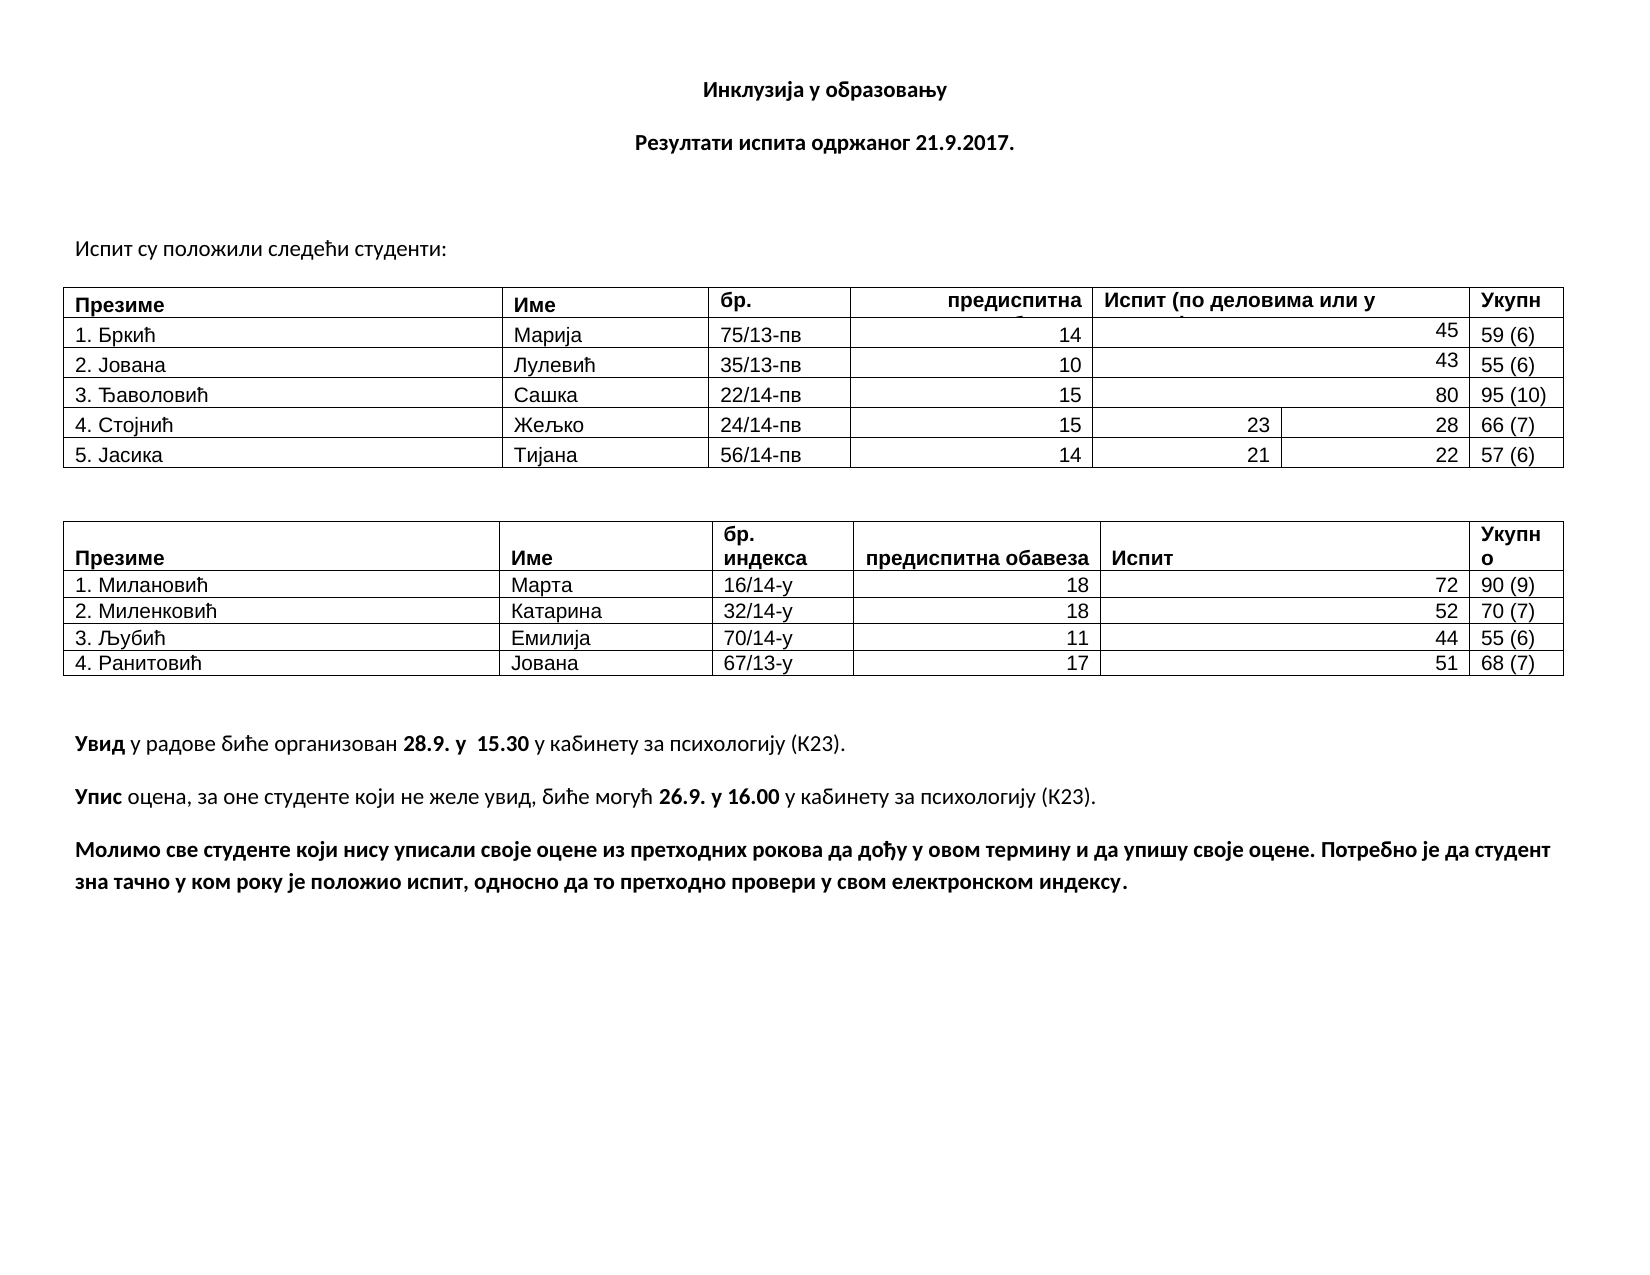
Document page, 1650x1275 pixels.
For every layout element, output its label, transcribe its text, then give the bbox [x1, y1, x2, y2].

table_cell 75/13-пв [709, 318, 850, 347]
table_cell 59 (6) [1470, 318, 1563, 347]
table_cell Лулевић [503, 348, 708, 377]
table_header предиспитна обавеза [851, 288, 1092, 317]
table_cell 3. Ђаволовић [64, 378, 502, 407]
table_header Име [500, 522, 712, 570]
table_cell Жељко [503, 408, 708, 437]
table_cell 43 [1093, 348, 1469, 377]
table_cell 5. Јасика [64, 438, 502, 467]
table_header предиспитна обавеза [854, 522, 1100, 570]
table_cell 55 (6) [1470, 348, 1563, 377]
table_cell 1. Милановић [64, 571, 499, 597]
table_cell 15 [851, 378, 1092, 407]
table_header Испит (по деловима или у целини) [1093, 288, 1469, 317]
table_cell 3. Љубић [64, 624, 499, 650]
table_cell Јована [500, 651, 712, 675]
table_cell 90 (9) [1470, 571, 1563, 597]
table_cell 2. Миленковић [64, 598, 499, 623]
table_cell Марија [503, 318, 708, 347]
text Молимо све студенте који нису уписали своје оцене из претходних рокова да дођу у овом термину и да упишу своје оцене. Потребно је да студент зна тачно у ком року је положио испит, односно да то претходно провери у свом електронском индексу. [75, 835, 1575, 895]
table_cell 17 [854, 651, 1100, 675]
table_cell 16/14-у [713, 571, 853, 597]
table_header Име [503, 288, 708, 317]
table_cell Емилија [500, 624, 712, 650]
table_cell 95 (10) [1470, 378, 1563, 407]
table_cell 15 [851, 408, 1092, 437]
table_header Укупно [1470, 288, 1563, 317]
table_cell Марта [500, 571, 712, 597]
text Упис оцена, за оне студенте који не желе увид, биће могућ 26.9. у 16.00 у кабинету за психологију (К23). [75, 782, 1575, 810]
table_cell 70/14-у [713, 624, 853, 650]
table_cell 57 (6) [1470, 438, 1563, 467]
table_cell 14 [851, 318, 1092, 347]
table_cell 72 [1101, 571, 1469, 597]
table_cell 4. Ранитовић [64, 651, 499, 675]
table_cell 32/14-у [713, 598, 853, 623]
table_cell 51 [1101, 651, 1469, 675]
table_cell 11 [854, 624, 1100, 650]
table_cell 56/14-пв [709, 438, 850, 467]
table_cell 1. Бркић [64, 318, 502, 347]
table_header бр. индекса [713, 522, 853, 570]
table_header Презиме [64, 522, 499, 570]
table_cell 14 [851, 438, 1092, 467]
table_cell 2. Јована [64, 348, 502, 377]
text Увид у радове биће организован 28.9. у 15.30 у кабинету за психологију (К23). [75, 729, 1575, 757]
table_cell 70 (7) [1470, 598, 1563, 623]
table_cell 4. Стојнић [64, 408, 502, 437]
table_cell 10 [851, 348, 1092, 377]
table_header бр. индекса [709, 288, 850, 317]
table_cell 18 [854, 598, 1100, 623]
table_cell 24/14-пв [709, 408, 850, 437]
table_header Презиме [64, 288, 502, 317]
table_cell 45 [1093, 318, 1469, 347]
table_cell 68 (7) [1470, 651, 1563, 675]
text Испит су положили следећи студенти: [75, 234, 1575, 262]
table_cell 52 [1101, 598, 1469, 623]
table_cell 35/13-пв [709, 348, 850, 377]
table_cell 22 [1282, 438, 1469, 467]
table_cell 21 [1093, 438, 1281, 467]
table_cell 22/14-пв [709, 378, 850, 407]
table_cell Тијана [503, 438, 708, 467]
table_cell 28 [1282, 408, 1469, 437]
table_cell 44 [1101, 624, 1469, 650]
table_cell Сашка [503, 378, 708, 407]
table_header Укупно [1470, 522, 1563, 570]
table_header Испит [1101, 522, 1469, 570]
text Резултати испита одржаног 21.9.2017. [75, 128, 1575, 156]
table_cell Катарина [500, 598, 712, 623]
table_cell 80 [1093, 378, 1469, 407]
text Инклузија у образовању [75, 75, 1575, 103]
table_cell 18 [854, 571, 1100, 597]
table_cell 67/13-у [713, 651, 853, 675]
table_cell 23 [1093, 408, 1281, 437]
table_cell 55 (6) [1470, 624, 1563, 650]
table_cell 66 (7) [1470, 408, 1563, 437]
